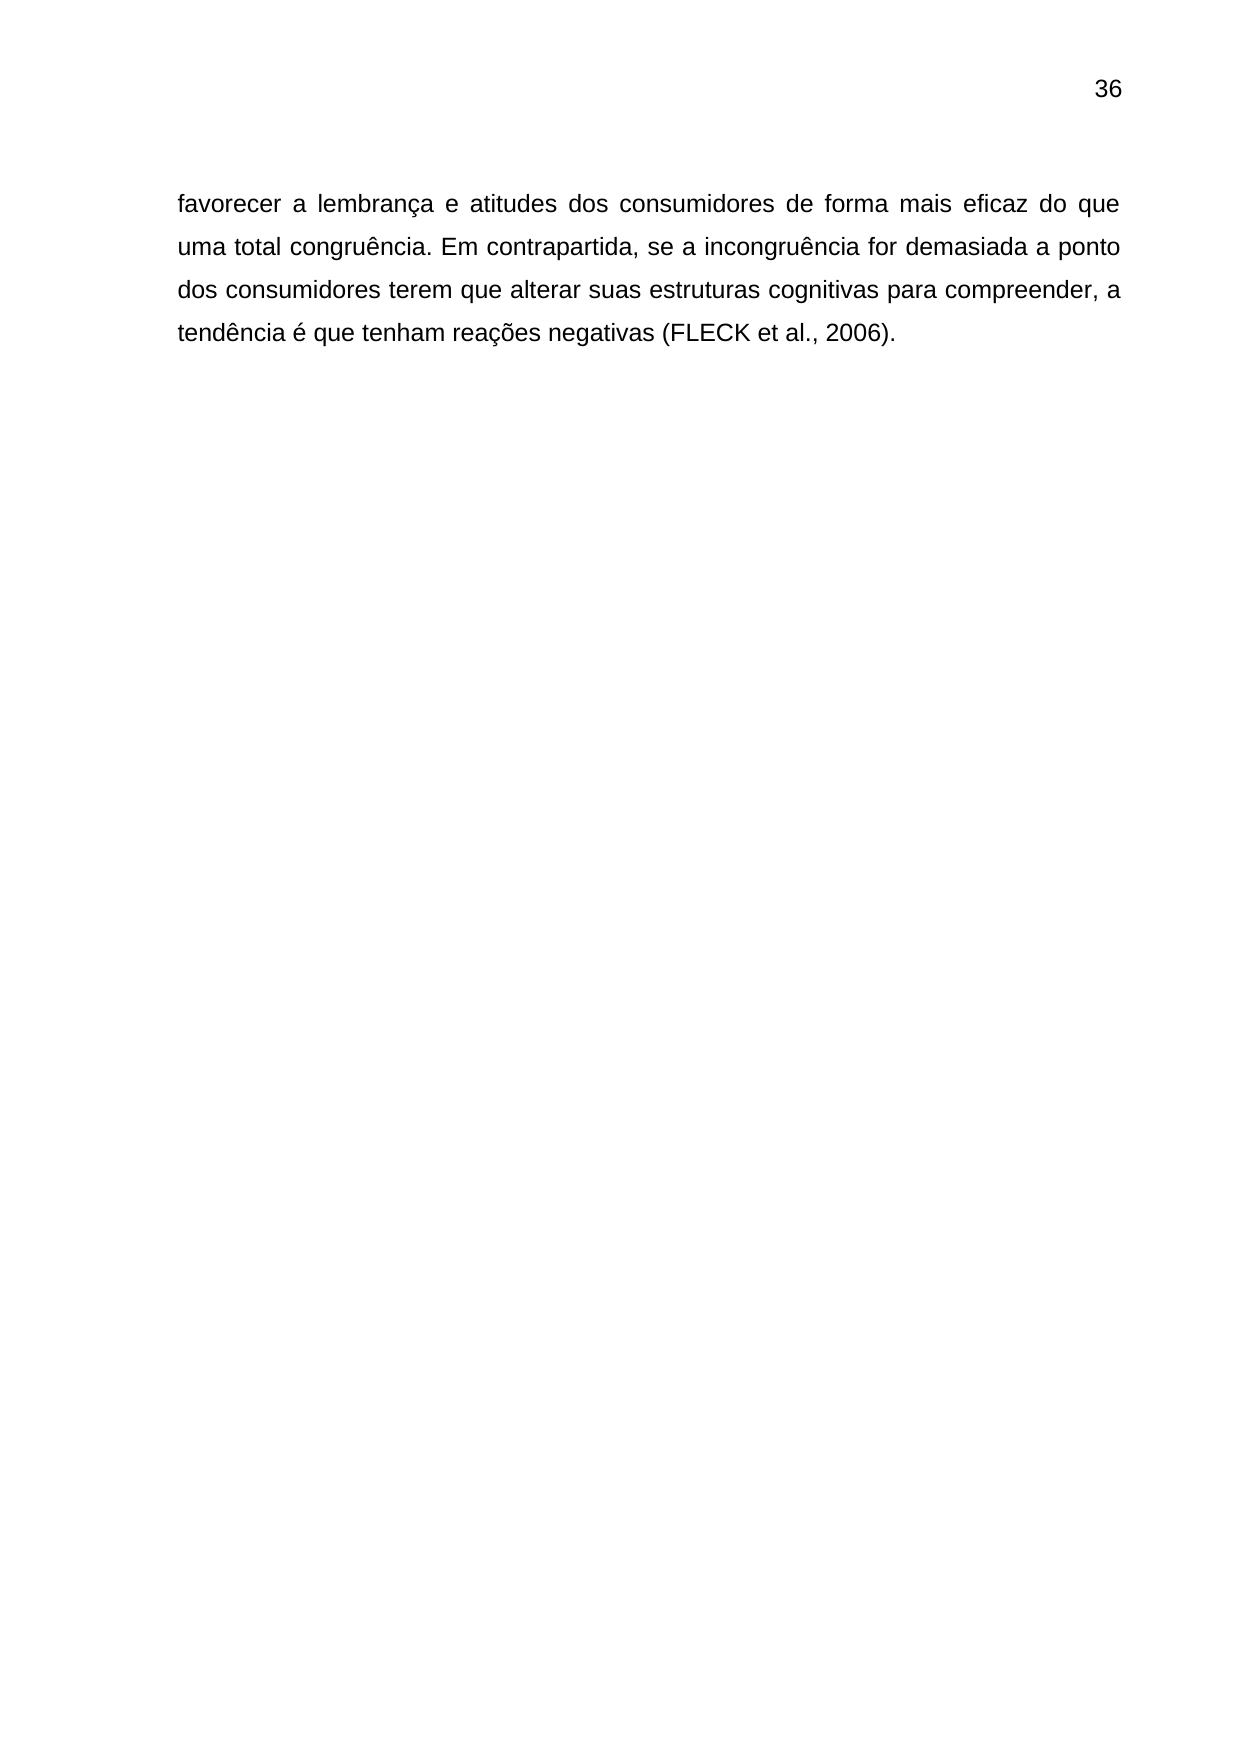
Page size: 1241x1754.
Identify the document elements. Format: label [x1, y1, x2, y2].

text [177, 189, 1122, 347]
